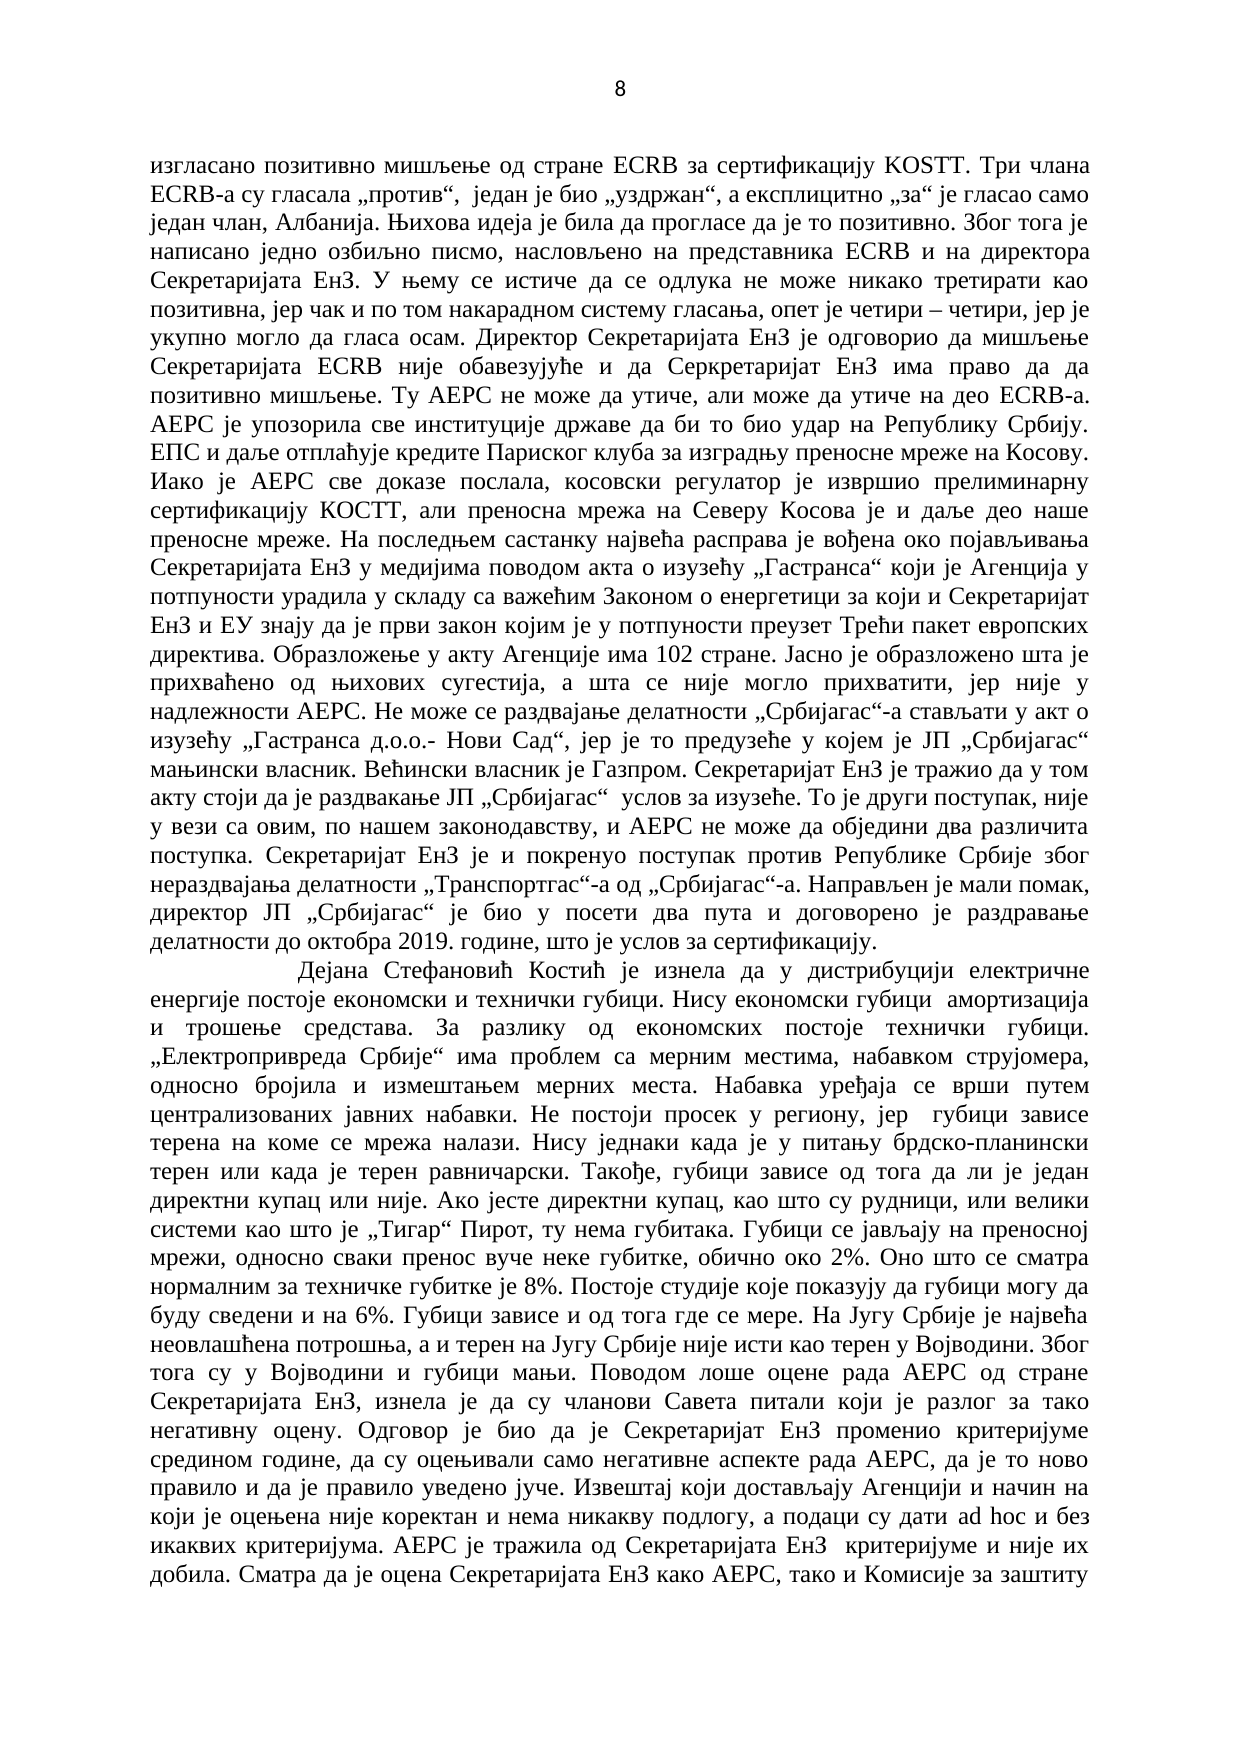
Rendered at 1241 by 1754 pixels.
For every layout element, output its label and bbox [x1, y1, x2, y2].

text [150, 150, 1090, 955]
text [150, 955, 1090, 1587]
